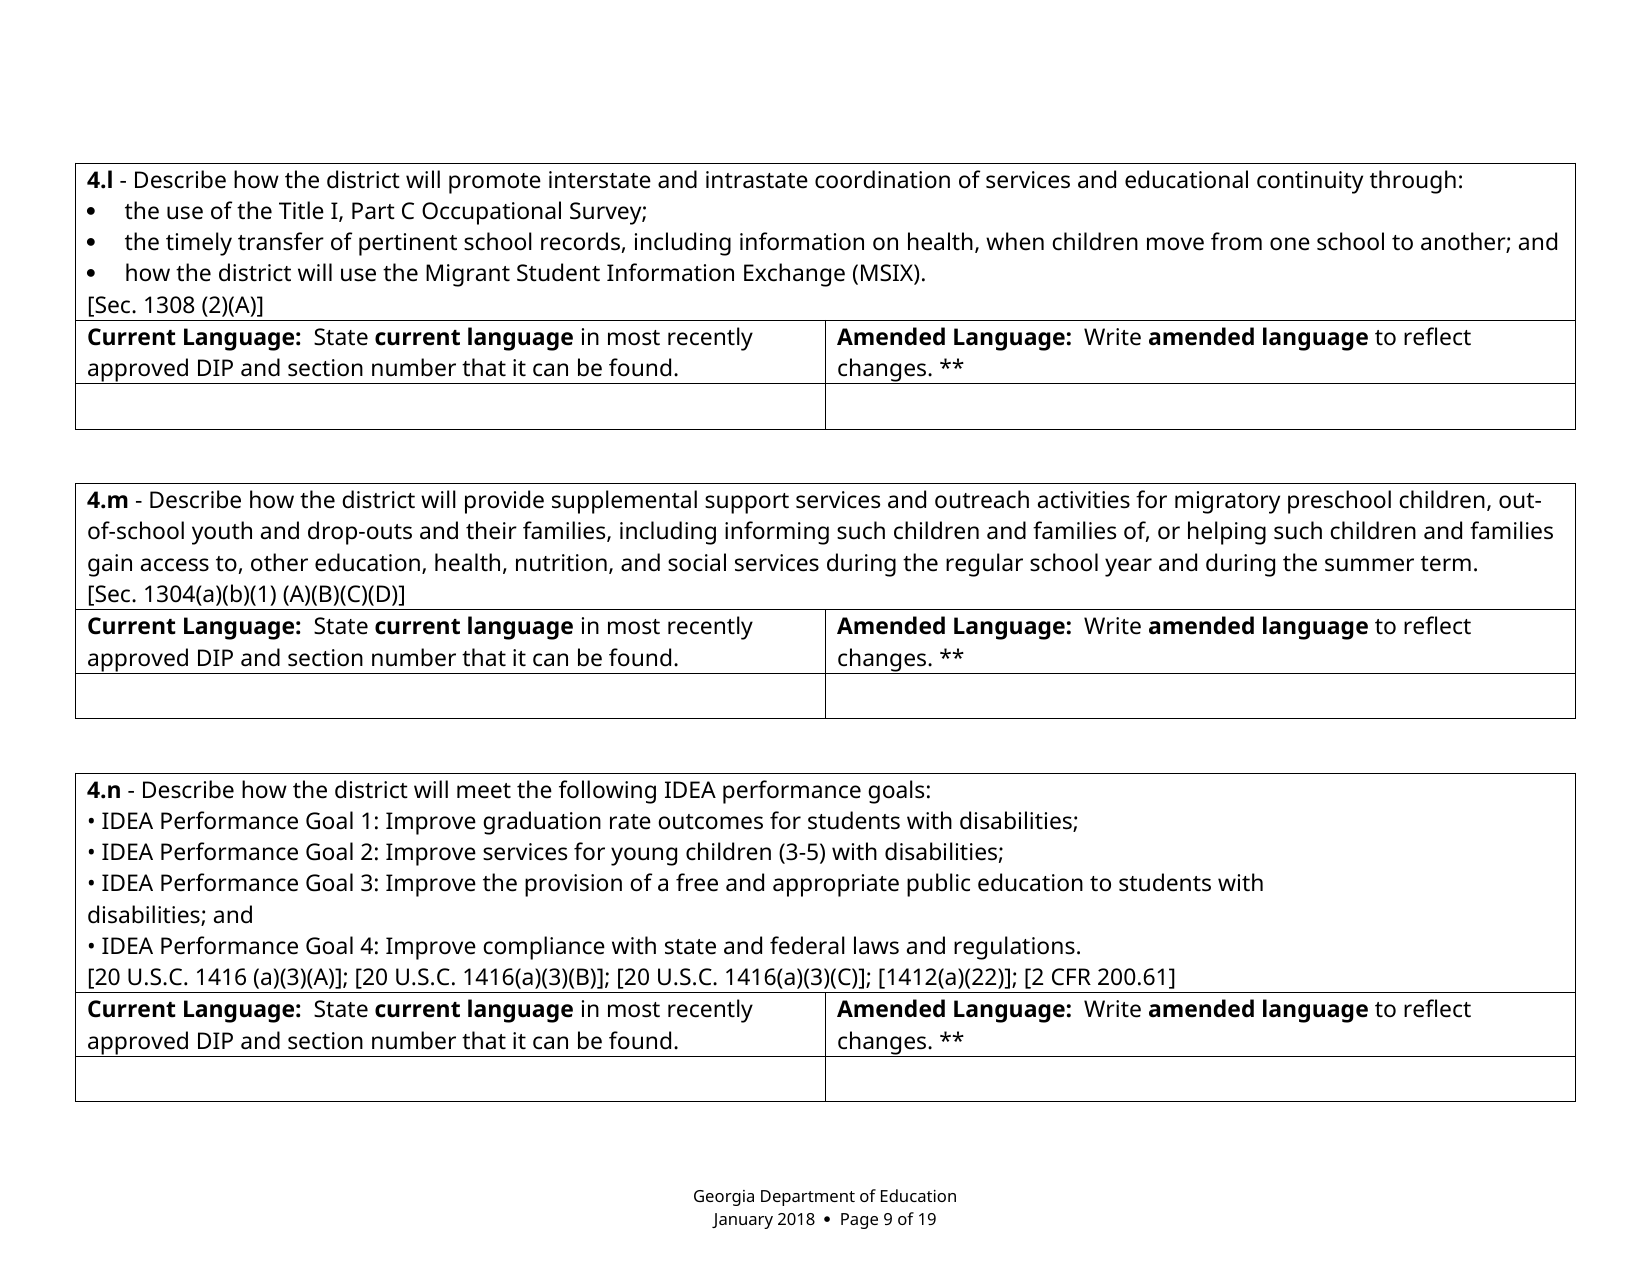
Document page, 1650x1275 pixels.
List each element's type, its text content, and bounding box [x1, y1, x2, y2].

table_cell [826, 384, 1575, 429]
table_cell [76, 1057, 825, 1101]
table_cell Current Language: State current language in most recently approved DIP and section number that it can be found. [76, 321, 825, 383]
table_cell [76, 674, 825, 718]
table_cell [826, 1057, 1575, 1101]
table_cell [826, 674, 1575, 718]
table_cell Current Language: State current language in most recently approved DIP and section number that it can be found. [76, 993, 825, 1056]
table_header 4.l - Describe how the district will promote interstate and intrastate coordination of services and educational continuity through: the use of the Title I, Part C Occupational Survey; the timely transfer of pertinent school records, including information on health, when children move from one school to another; and how the district will use the Migrant Student Information Exchange (MSIX). [Sec. 1308 (2)(A)] [76, 164, 1575, 320]
table_cell [76, 384, 825, 429]
table_cell Amended Language: Write amended language to reflect changes. ** [826, 993, 1575, 1056]
table_header 4.n - Describe how the district will meet the following IDEA performance goals: • IDEA Performance Goal 1: Improve graduation rate outcomes for students with disabilities; • IDEA Performance Goal 2: Improve services for young children (3-5) with disabilities; • IDEA Performance Goal 3: Improve the provision of a free and appropriate public education to students with disabilities; and • IDEA Performance Goal 4: Improve compliance with state and federal laws and regulations. [20 U.S.C. 1416 (a)(3)(A)]; [20 U.S.C. 1416(a)(3)(B)]; [20 U.S.C. 1416(a)(3)(C)]; [1412(a)(22)]; [2 CFR 200.61] [76, 774, 1575, 992]
table_header 4.m - Describe how the district will provide supplemental support services and outreach activities for migratory preschool children, out-of-school youth and drop-outs and their families, including informing such children and families of, or helping such children and families gain access to, other education, health, nutrition, and social services during the regular school year and during the summer term. [Sec. 1304(a)(b)(1) (A)(B)(C)(D)] [76, 484, 1575, 609]
table_cell Amended Language: Write amended language to reflect changes. ** [826, 610, 1575, 673]
table_cell Current Language: State current language in most recently approved DIP and section number that it can be found. [76, 610, 825, 673]
table_cell Amended Language: Write amended language to reflect changes. ** [826, 321, 1575, 383]
